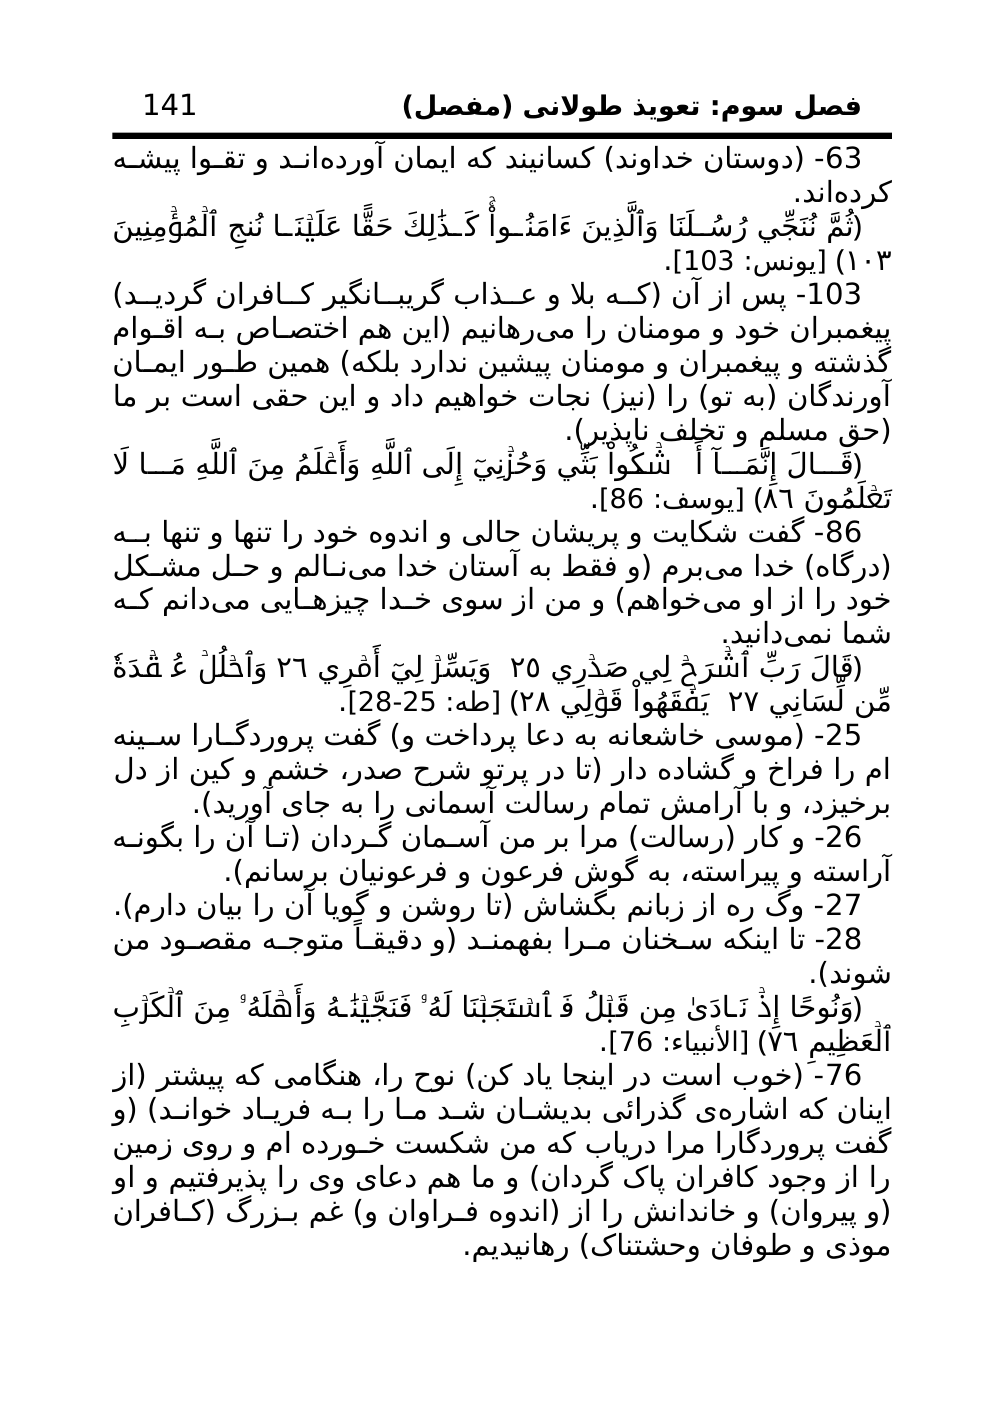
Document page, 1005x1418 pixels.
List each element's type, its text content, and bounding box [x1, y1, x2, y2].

text 28- تا اینکه سخنان مرا بفهمند (و دقیقاً متوجه مقصود من شوند). [112, 922, 892, 990]
text 103- پس از آن (که بلا و عذاب گریبانگیر کافران گردید) پیغمبران خود و مومنان را می‌رهانیم (این هم اختصاص به اقوام گذشته و پیغمبران و مومنان پیشین ندارد بلکه) همین طور ایمان آورندگان (به تو) را (نیز) نجات خواهیم داد و این حقی است بر ما (حق مسلم و تخلف ناپذیر). [112, 277, 892, 447]
text ﴿قَالَ إِنَّمَآ أَشۡكُواْ بَثِّي وَحُزۡنِيٓ إِلَى ٱللَّهِ وَأَعۡلَمُ مِنَ ٱللَّهِ مَا لَا تَعۡلَمُونَ ٨٦﴾ [يوسف: 86]. [112, 447, 892, 515]
text 76- (خوب است در اینجا یاد کن) نوح را، هنگامی که پیشتر (از اینان که اشاره‌ی گذرائی بدیشان شد ما را به فریاد خواند) (و گفت پروردگارا مرا دریاب که من شکست خورده ام و روی زمین را از وجود کافران پاک گردان) و ما هم دعای وی را پذیرفتیم و او (و پیروان) و خاندانش را از (اندوه فراوان و) غم بزرگ (کافران موذی و طوفان وحشتناک) رهانیدیم. [112, 1058, 892, 1262]
text 27- وگ ره از زبانم بگشاش (تا روشن و گویا آن را بیان دارم). [112, 888, 892, 922]
text ﴿ثُمَّ نُنَجِّي رُسُلَنَا وَٱلَّذِينَ ءَامَنُواْۚ كَذَٰلِكَ حَقًّا عَلَيۡنَا نُنجِ ٱلۡمُؤۡمِنِينَ ١٠٣﴾ [يونس: 103]. [112, 209, 892, 277]
text 86- گفت شکایت و پریشان حالی و اندوه خود را تنها و تنها به (درگاه) خدا می‌برم (و فقط به آستان خدا می‌نالم و حل مشکل خود را از او می‌خواهم) و من از سوی خدا چیزهایی می‌دانم که شما نمی‌دانید. [112, 515, 892, 651]
text ﴿وَنُوحًا إِذۡ نَادَىٰ مِن قَبۡلُ فَٱسۡتَجَبۡنَا لَهُۥ فَنَجَّيۡنَٰهُ وَأَهۡلَهُۥ مِنَ ٱلۡكَرۡبِ ٱلۡعَظِيمِ ٧٦﴾ [الأنبياء: 76]. [112, 990, 892, 1058]
text 26- و کار (رسالت) مرا بر من آسمان گردان (تا آن را بگونه آراسته و پیراسته، به گوش فرعون و فرعونیان برسانم). [112, 821, 892, 888]
text ﴿قَالَ رَبِّ ٱشۡرَحۡ لِي صَدۡرِي ٢٥ وَيَسِّرۡ لِيٓ أَمۡرِي ٢٦ وَٱحۡلُلۡ عُقۡدَةٗ مِّن لِّسَانِي ٢٧ يَفۡقَهُواْ قَوۡلِي ٢٨﴾ [طه: 25-28]. [112, 651, 892, 719]
text 63- (دوستان خداوند) کسانیند که ایمان آورده‌اند و تقوا پیشه کرده‌اند. [112, 141, 892, 209]
text 25- (موسی خاشعانه به دعا پرداخت و) گفت پروردگارا سینه ام را فراخ و گشاده دار (تا در پرتو شرح صدر، خشم و کین از دل برخیزد، و با آرامش تمام رسالت آسمانی را به جای آورید). [112, 719, 892, 821]
